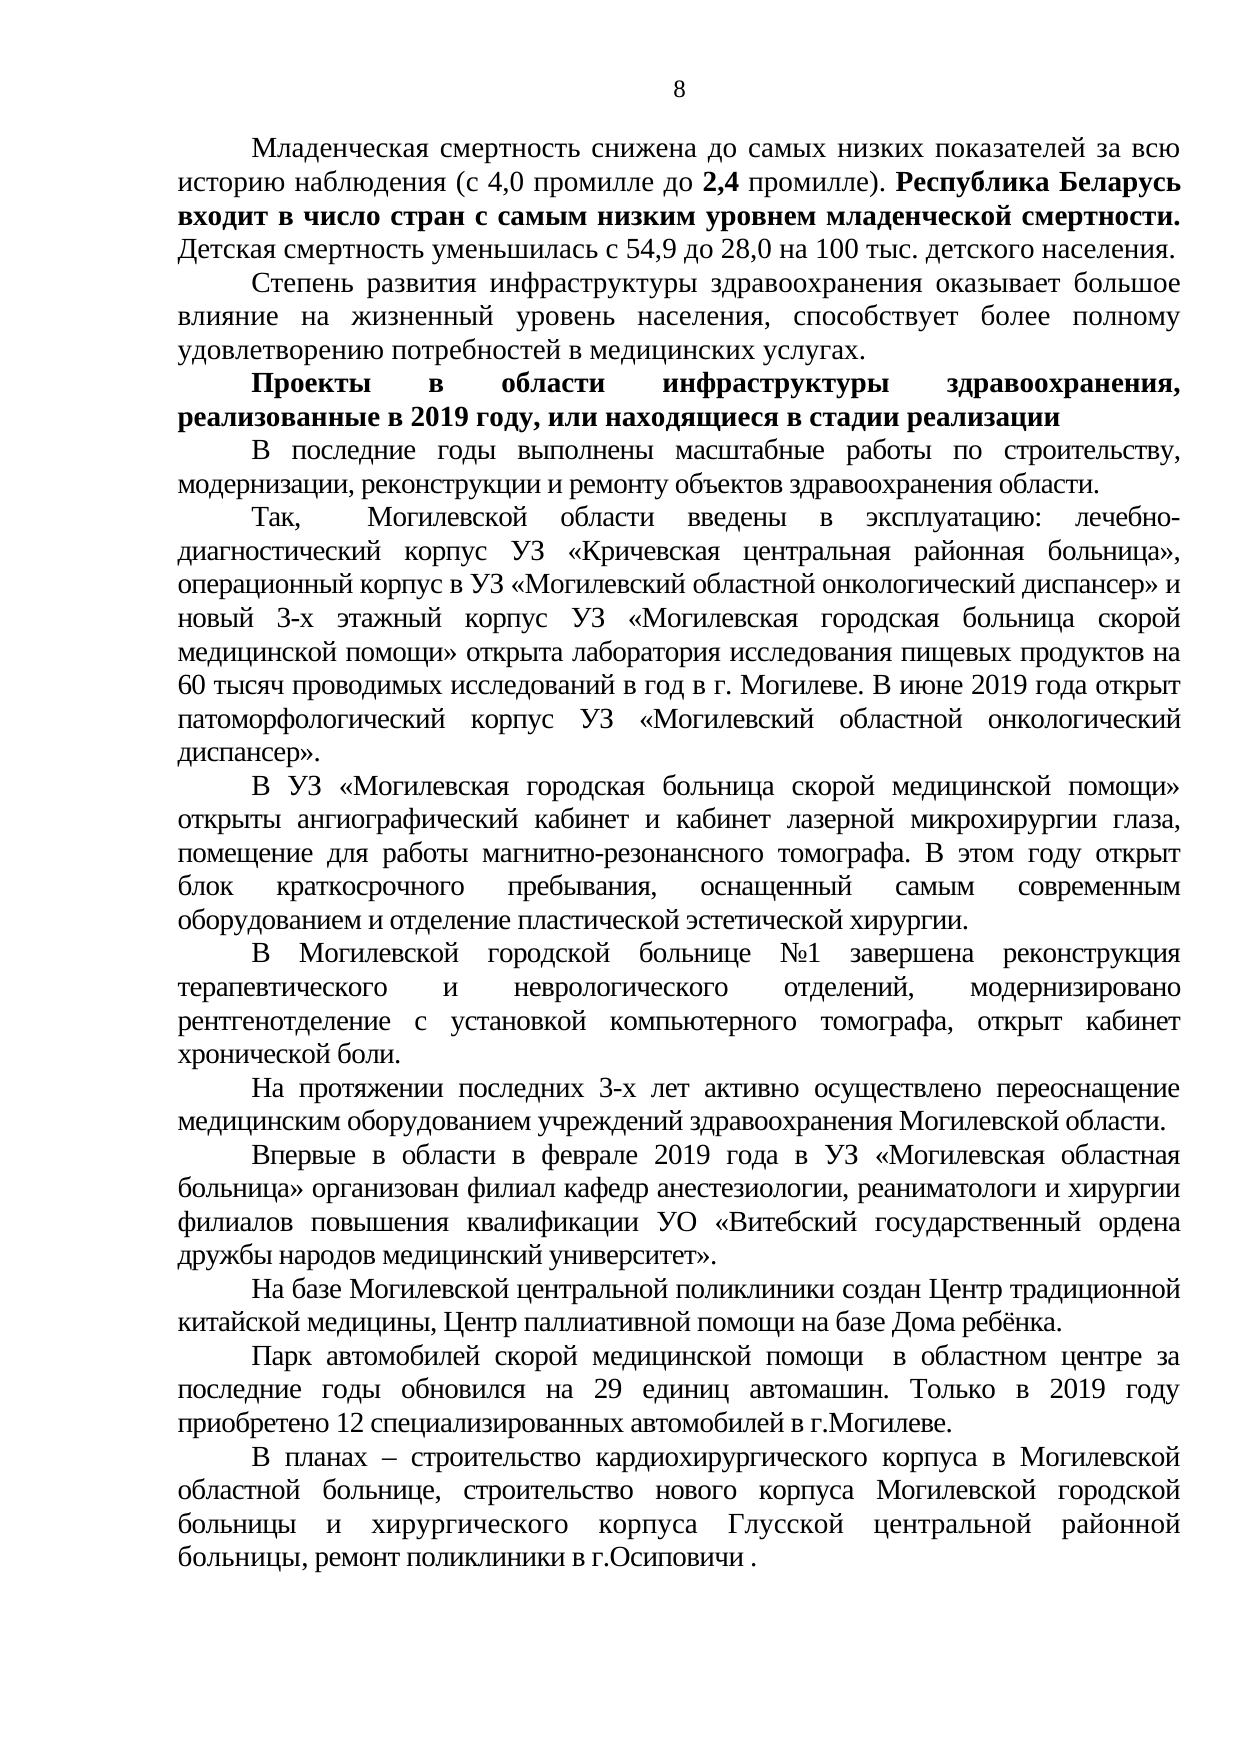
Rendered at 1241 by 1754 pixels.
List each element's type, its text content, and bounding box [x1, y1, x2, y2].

text Впервые в области в феврале 2019 года в УЗ «Могилевская областная больница» организован филиал кафедр анестезиологии, реаниматологи и хирургии филиалов повышения квалификации УО «Витебский государственный ордена дружбы народов медицинский университет». [177, 1137, 1181, 1271]
text Младенческая смертность снижена до самых низких показателей за всю историю наблюдения (с 4,0 промилле до 2,4 промилле). Республика Беларусь входит в число стран с самым низким уровнем младенческой смертности. Детская смертность уменьшилась с 54,9 до 28,0 на 100 тыс. детского населения. [177, 131, 1181, 265]
text Так, Могилевской области введены в эксплуатацию: лечебно-диагностический корпус УЗ «Кричевская центральная районная больница», операционный корпус в УЗ «Могилевский областной онкологический диспансер» и новый 3-х этажный корпус УЗ «Могилевская городская больница скорой медицинской помощи» открыта лаборатория исследования пищевых продуктов на 60 тысяч проводимых исследований в год в г. Могилеве. В июне 2019 года открыт патоморфологический корпус УЗ «Могилевский областной онкологический диспансер». [177, 499, 1181, 768]
text В Могилевской городской больнице №1 завершена реконструкция терапевтического и неврологического отделений, модернизировано рентгенотделение с установкой компьютерного томографа, открыт кабинет хронической боли. [177, 936, 1181, 1070]
text В планах – строительство кардиохирургического корпуса в Могилевской областной больнице, строительство нового корпуса Могилевской городской больницы и хирургического корпуса Глусской центральной районной больницы, ремонт поликлиники в г.Осиповичи . [177, 1439, 1181, 1573]
text На базе Могилевской центральной поликлиники создан Центр традиционной китайской медицины, Центр паллиативной помощи на базе Дома ребёнка. [177, 1271, 1181, 1338]
text В последние годы выполнены масштабные работы по строительству, модернизации, реконструкции и ремонту объектов здравоохранения области. [177, 432, 1181, 499]
text На протяжении последних 3-х лет активно осуществлено переоснащение медицинским оборудованием учреждений здравоохранения Могилевской области. [177, 1070, 1181, 1137]
text Проекты в области инфраструктуры здравоохранения, реализованные в 2019 году, или находящиеся в стадии реализации [177, 365, 1181, 432]
text В УЗ «Могилевская городская больница скорой медицинской помощи» открыты ангиографический кабинет и кабинет лазерной микрохирургии глаза, помещение для работы магнитно-резонансного томографа. В этом году открыт блок краткосрочного пребывания, оснащенный самым современным оборудованием и отделение пластической эстетической хирургии. [177, 768, 1181, 936]
text Степень развития инфраструктуры здравоохранения оказывает большое влияние на жизненный уровень населения, способствует более полному удовлетворению потребностей в медицинских услугах. [177, 265, 1181, 365]
text Парк автомобилей скорой медицинской помощи в областном центре за последние годы обновился на 29 единиц автомашин. Только в 2019 году приобретено 12 специализированных автомобилей в г.Могилеве. [177, 1338, 1181, 1439]
